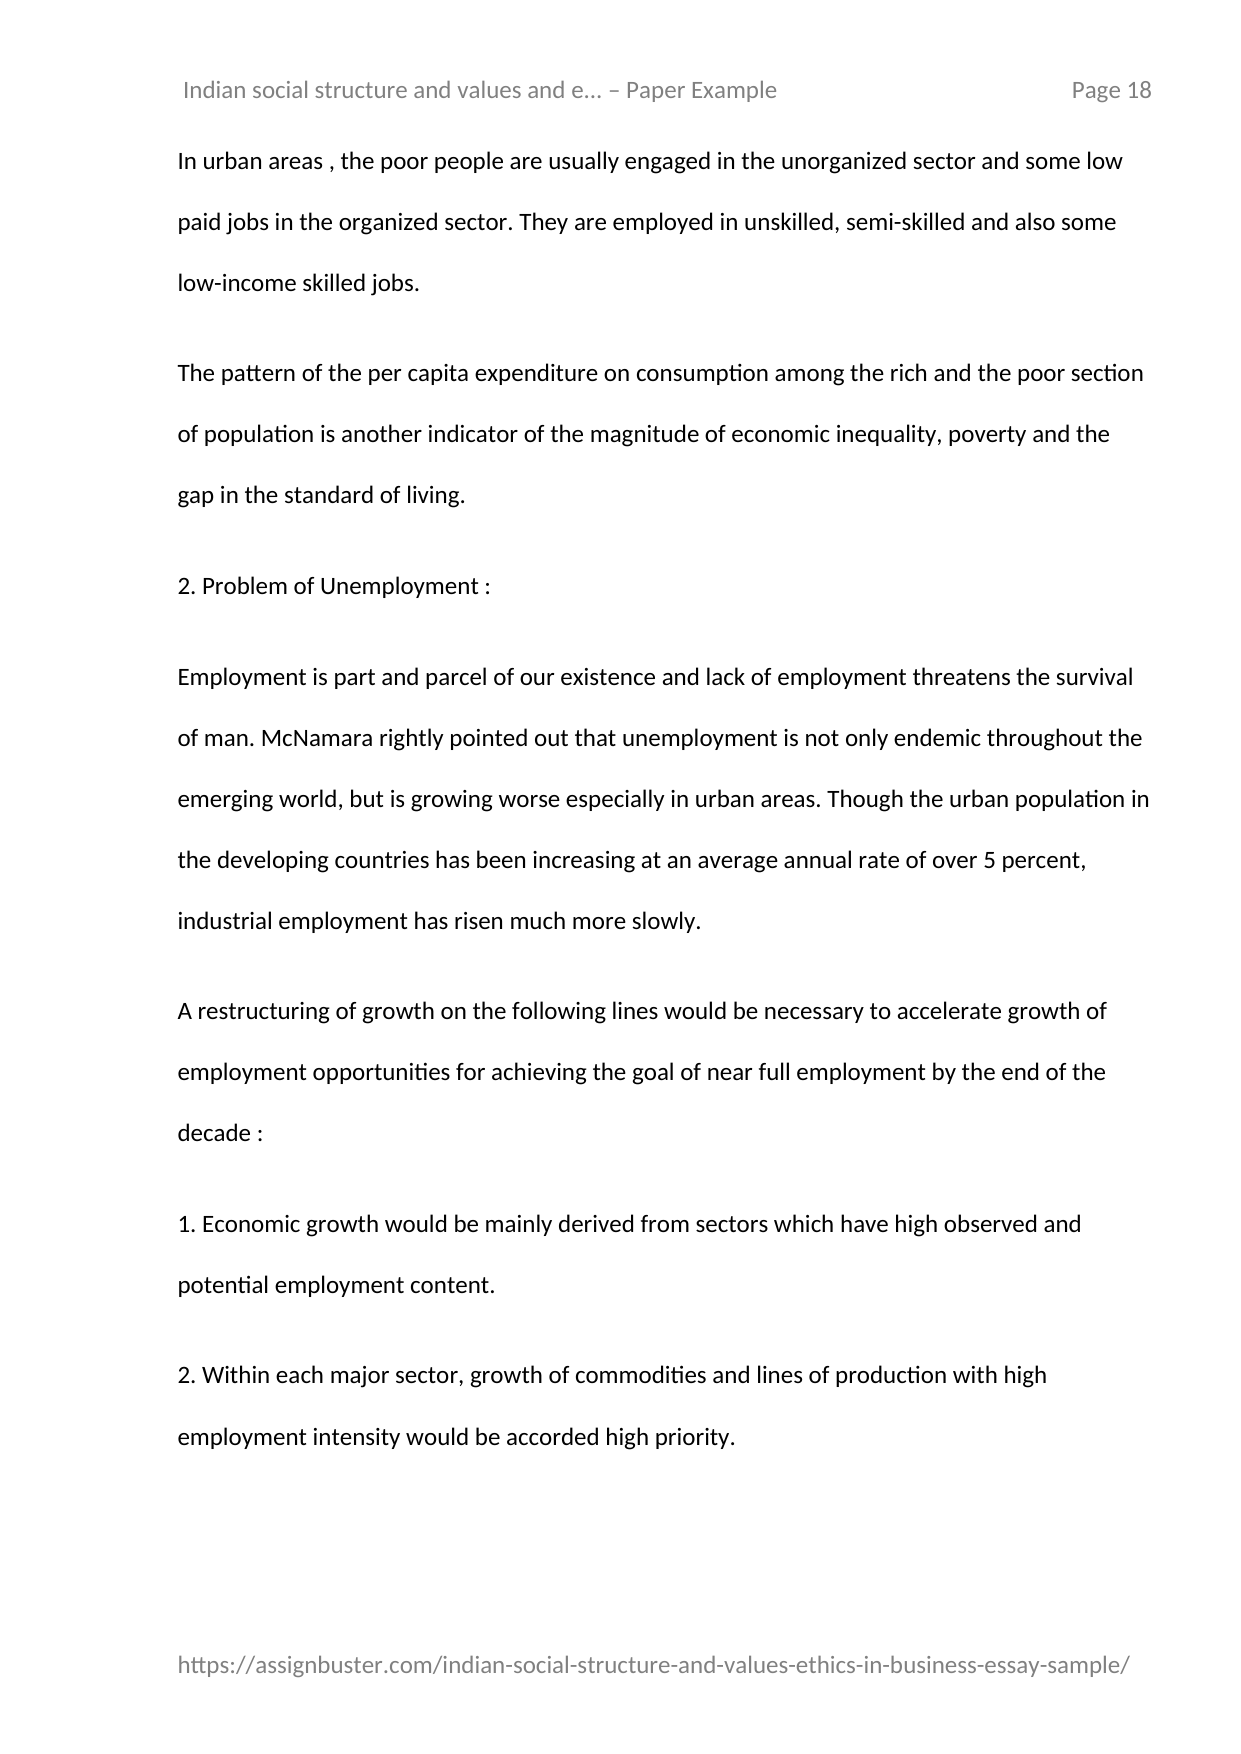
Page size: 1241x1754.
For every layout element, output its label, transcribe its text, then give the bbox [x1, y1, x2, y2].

text In urban areas , the poor people are usually engaged in the unorganized sector and some low paid jobs in the organized sector. They are employed in unskilled, semi-skilled and also some low-income skilled jobs. [177, 145, 1152, 298]
text A restructuring of growth on the following lines would be necessary to accelerate growth of employment opportunities for achieving the goal of near full employment by the end of the decade : [177, 995, 1152, 1148]
text Employment is part and parcel of our existence and lack of employment threatens the survival of man. McNamara rightly pointed out that unemployment is not only endemic throughout the emerging world, but is growing worse especially in urban areas. Though the urban population in the developing countries has been increasing at an average annual rate of over 5 percent, industrial employment has risen much more slowly. [177, 661, 1152, 935]
text 2. Within each major sector, growth of commodities and lines of production with high employment intensity would be accorded high priority. [177, 1359, 1152, 1451]
text 1. Economic growth would be mainly derived from sectors which have high observed and potential employment content. [177, 1208, 1152, 1299]
text The pattern of the per capita expenditure on consumption among the rich and the poor section of population is another indicator of the magnitude of economic inequality, poverty and the gap in the standard of living. [177, 358, 1152, 510]
text 2. Problem of Unemployment : [177, 570, 1152, 601]
